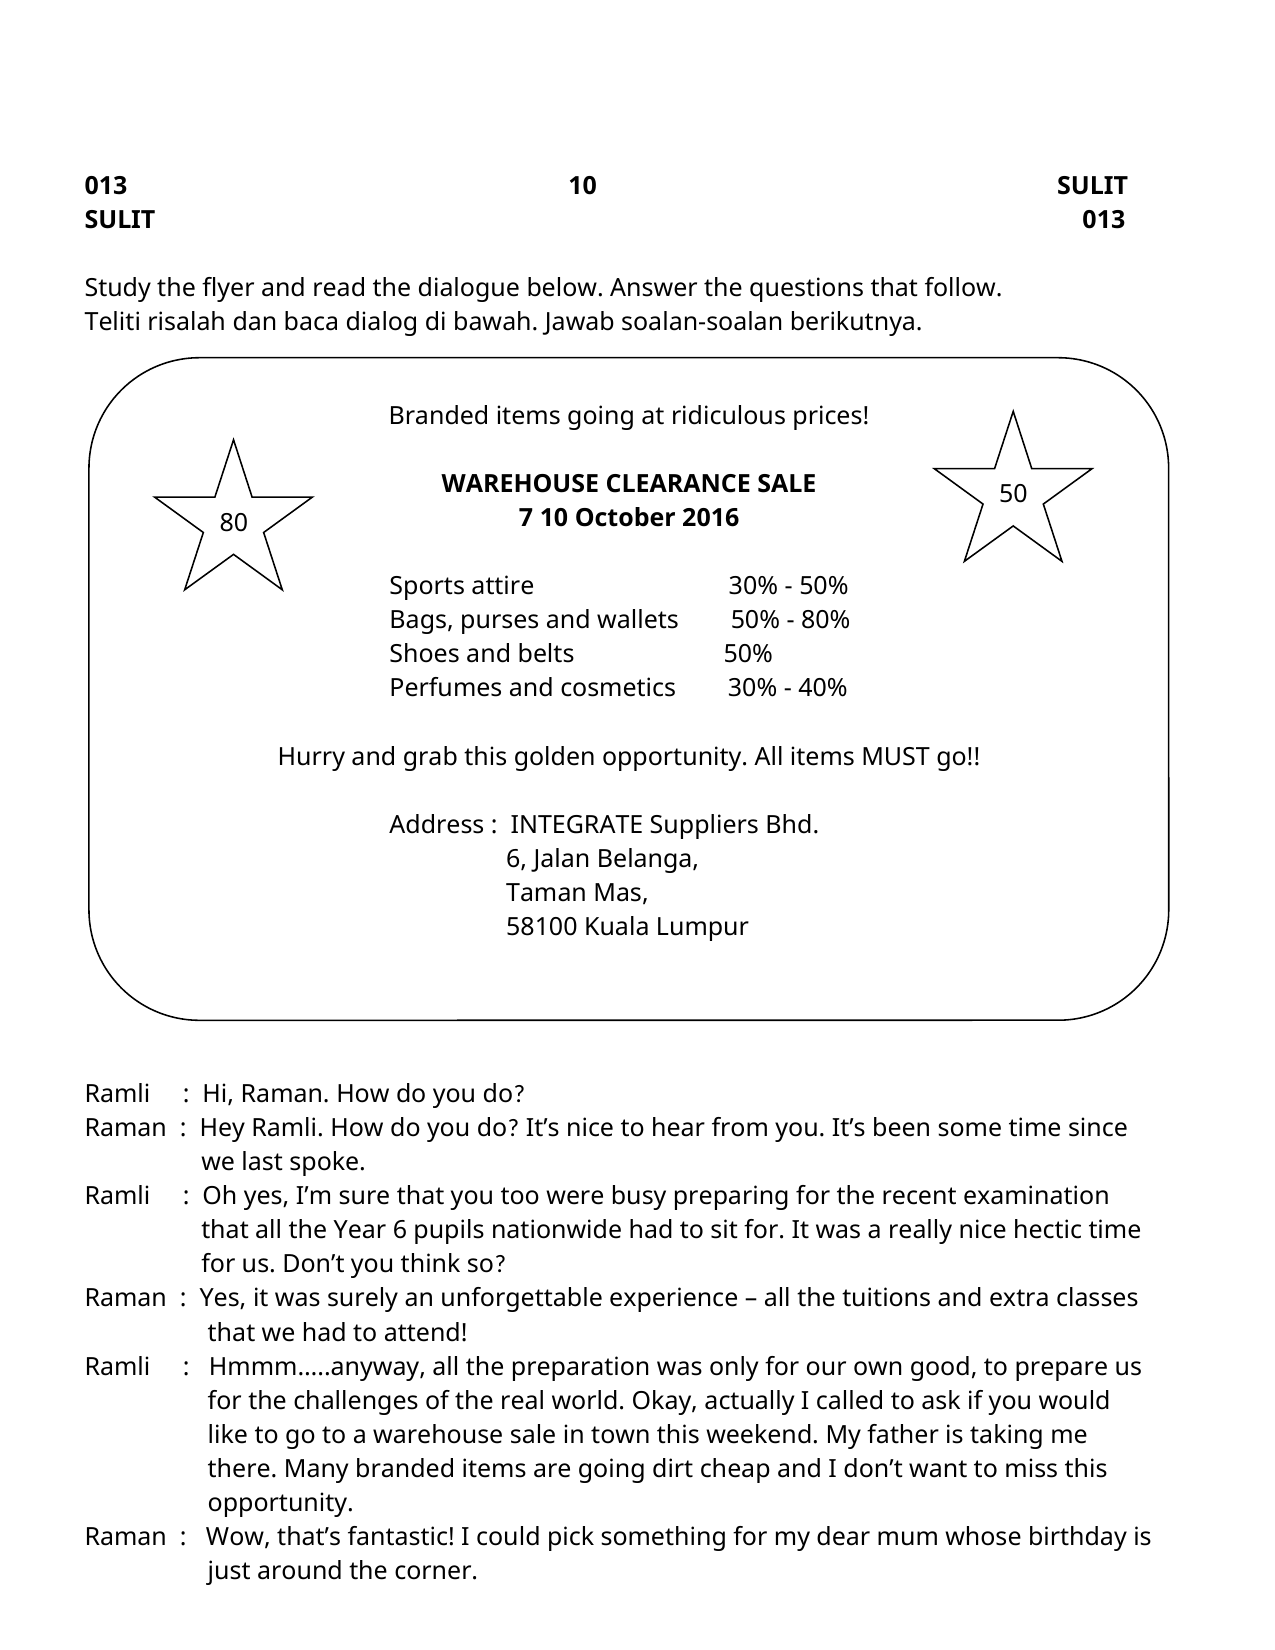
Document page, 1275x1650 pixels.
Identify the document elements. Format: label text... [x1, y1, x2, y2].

text Raman : Yes, it was surely an unforgettable experience – all the tuitions and extra classes [84, 1280, 1191, 1314]
text Ramli : Hi, Raman. How do you do? [84, 1076, 1191, 1110]
text Ramli : Oh yes, I’m sure that you too were busy preparing for the recent examination [84, 1178, 1191, 1212]
text Ramli : Hmmm…..anyway, all the preparation was only for our own good, to prepare us [84, 1348, 1191, 1382]
text there. Many branded items are going dirt cheap and I don’t want to miss this [84, 1450, 1191, 1484]
text for us. Don’t you think so? [84, 1246, 1191, 1280]
text that all the Year 6 pupils nationwide had to sit for. It was a really nice hectic time [84, 1212, 1191, 1246]
text Raman : Hey Ramli. How do you do? It’s nice to hear from you. It’s been some time since [84, 1110, 1191, 1144]
text 013 10 SULIT [84, 168, 1191, 202]
text Teliti risalah dan baca dialog di bawah. Jawab soalan-soalan berikutnya. [84, 304, 1191, 338]
text that we had to attend! [84, 1314, 1191, 1348]
text just around the corner. [84, 1553, 1191, 1587]
text for the challenges of the real world. Okay, actually I called to ask if you would [84, 1382, 1191, 1416]
text Study the flyer and read the dialogue below. Answer the questions that follow. [84, 270, 1191, 304]
text like to go to a warehouse sale in town this weekend. My father is taking me [84, 1416, 1191, 1450]
text opportunity. [84, 1484, 1191, 1518]
text we last spoke. [84, 1144, 1191, 1178]
text Raman : Wow, that’s fantastic! I could pick something for my dear mum whose birthday is [84, 1518, 1191, 1553]
text SULIT 013 [84, 202, 1191, 236]
